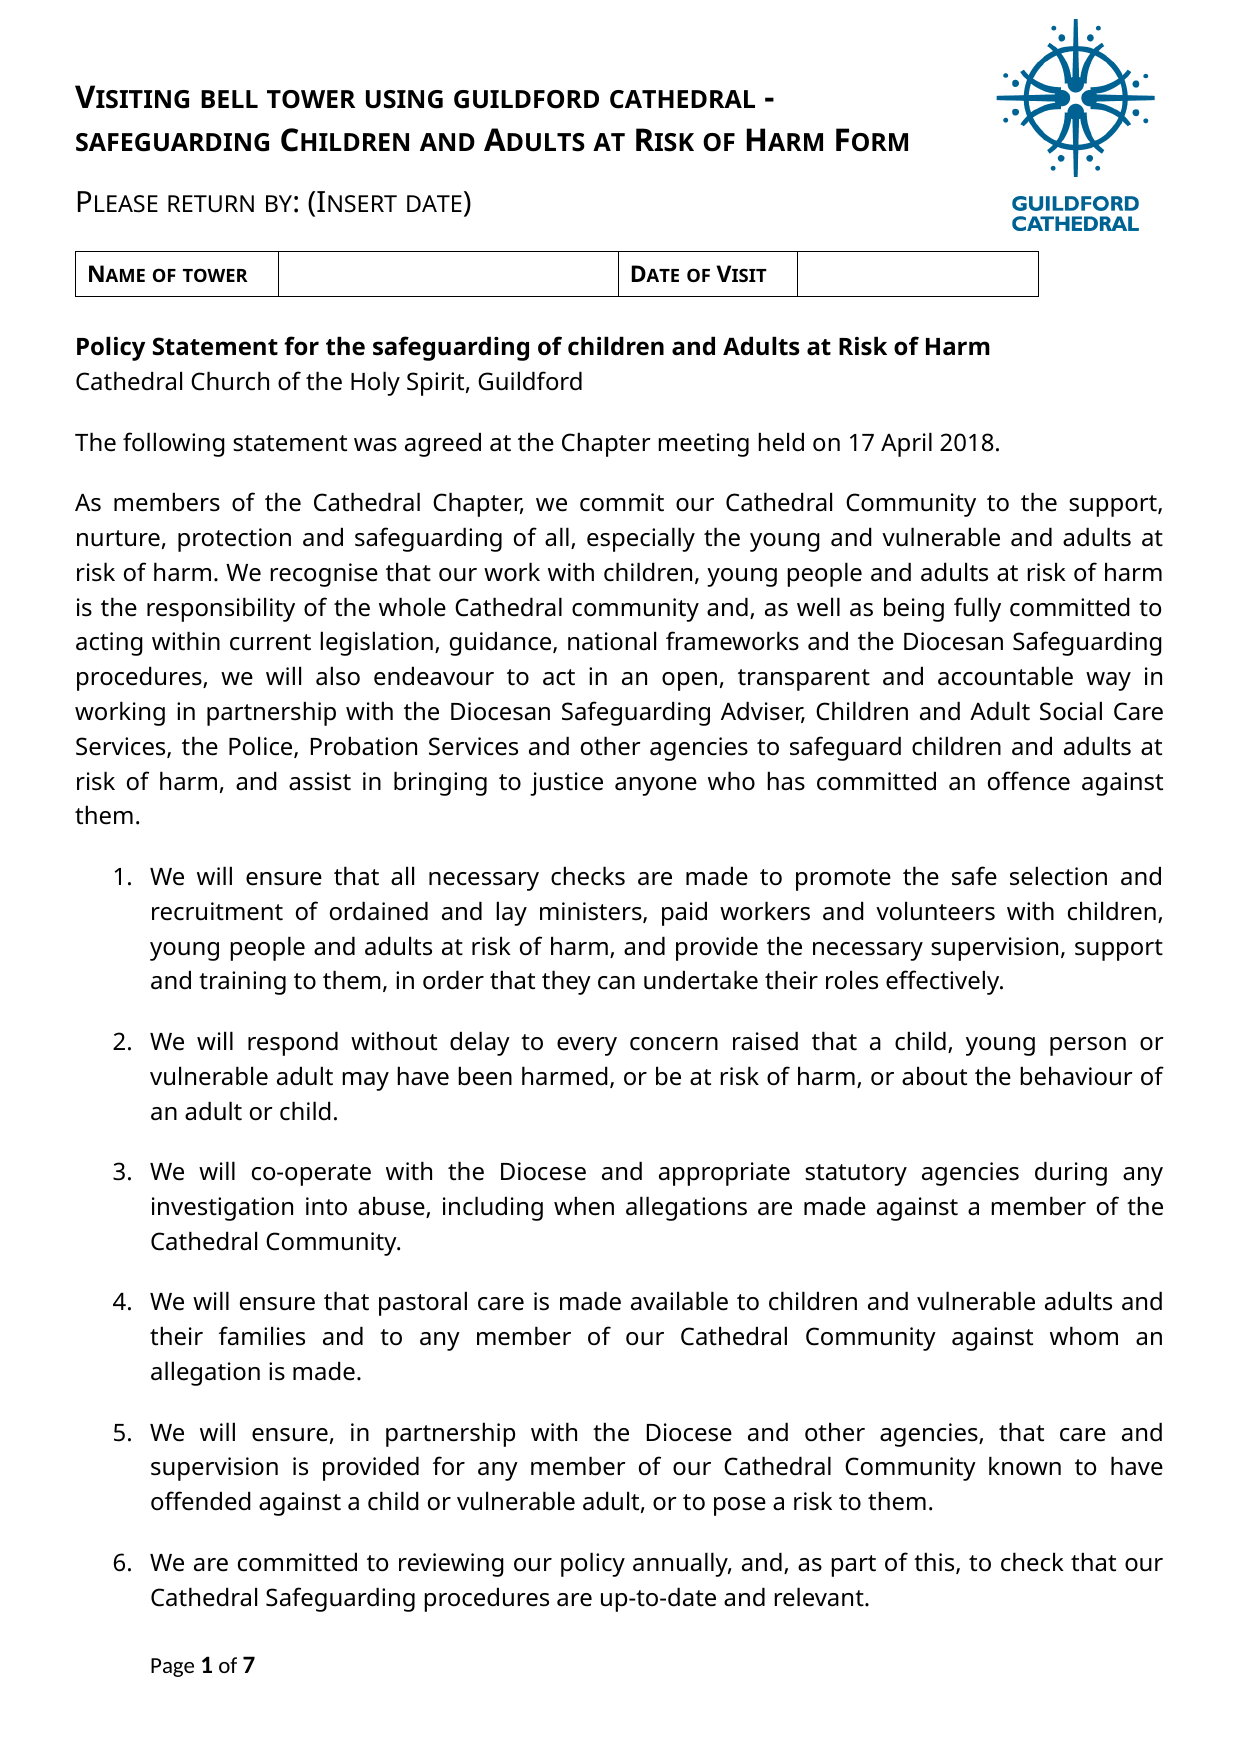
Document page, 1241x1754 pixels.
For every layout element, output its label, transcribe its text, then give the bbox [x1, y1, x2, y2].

list We will respond without delay to every concern raised that a child, young person or vulnerable adult may have been harmed, or be at risk of harm, or about the behaviour of an adult or child. [112, 1025, 1165, 1127]
table_header [798, 252, 1038, 296]
table_header [279, 252, 618, 296]
list We will ensure, in partnership with the Diocese and other agencies, that care and supervision is provided for any member of our Cathedral Community known to have offended against a child or vulnerable adult, or to pose a risk to them. [112, 1415, 1165, 1518]
list We will co-operate with the Diocese and appropriate statutory agencies during any investigation into abuse, including when allegations are made against a member of the Cathedral Community. [112, 1155, 1165, 1257]
table_header Date of Visit [619, 252, 797, 296]
table_header Name of tower [76, 252, 278, 296]
text Cathedral Church of the Holy Spirit, Guildford [75, 365, 1165, 397]
picture [981, 0, 1170, 251]
text As members of the Cathedral Chapter, we commit our Cathedral Community to the support, nurture, protection and safeguarding of all, especially the young and vulnerable and adults at risk of harm. We recognise that our work with children, young people and adults at risk of harm is the responsibility of the whole Cathedral community and, as well as being fully committed to acting within current legislation, guidance, national frameworks and the Diocesan Safeguarding procedures, we will also endeavour to act in an open, transparent and accountable way in working in partnership with the Diocesan Safeguarding Adviser, Children and Adult Social Care Services, the Police, Probation Services and other agencies to safeguard children and adults at risk of harm, and assist in bringing to justice anyone who has committed an offence against them. [75, 486, 1165, 832]
text The following statement was agreed at the Chapter meeting held on 17 April 2018. [75, 425, 1165, 458]
text Please return by: (Insert date) [75, 181, 981, 221]
list We are committed to reviewing our policy annually, and, as part of this, to check that our Cathedral Safeguarding procedures are up-to-date and relevant. [112, 1546, 1165, 1613]
list We will ensure that all necessary checks are made to promote the safe selection and recruitment of ordained and lay ministers, paid workers and volunteers with children, young people and adults at risk of harm, and provide the necessary supervision, support and training to them, in order that they can undertake their roles effectively. [112, 860, 1165, 997]
text Policy Statement for the safeguarding of children and Adults at Risk of Harm [75, 330, 1165, 363]
text Visiting bell tower using guildford cathedral - safeguarding Children and Adults at Risk of Harm Form [75, 75, 981, 160]
list We will ensure that pastoral care is made available to children and vulnerable adults and their families and to any member of our Cathedral Community against whom an allegation is made. [112, 1285, 1165, 1387]
